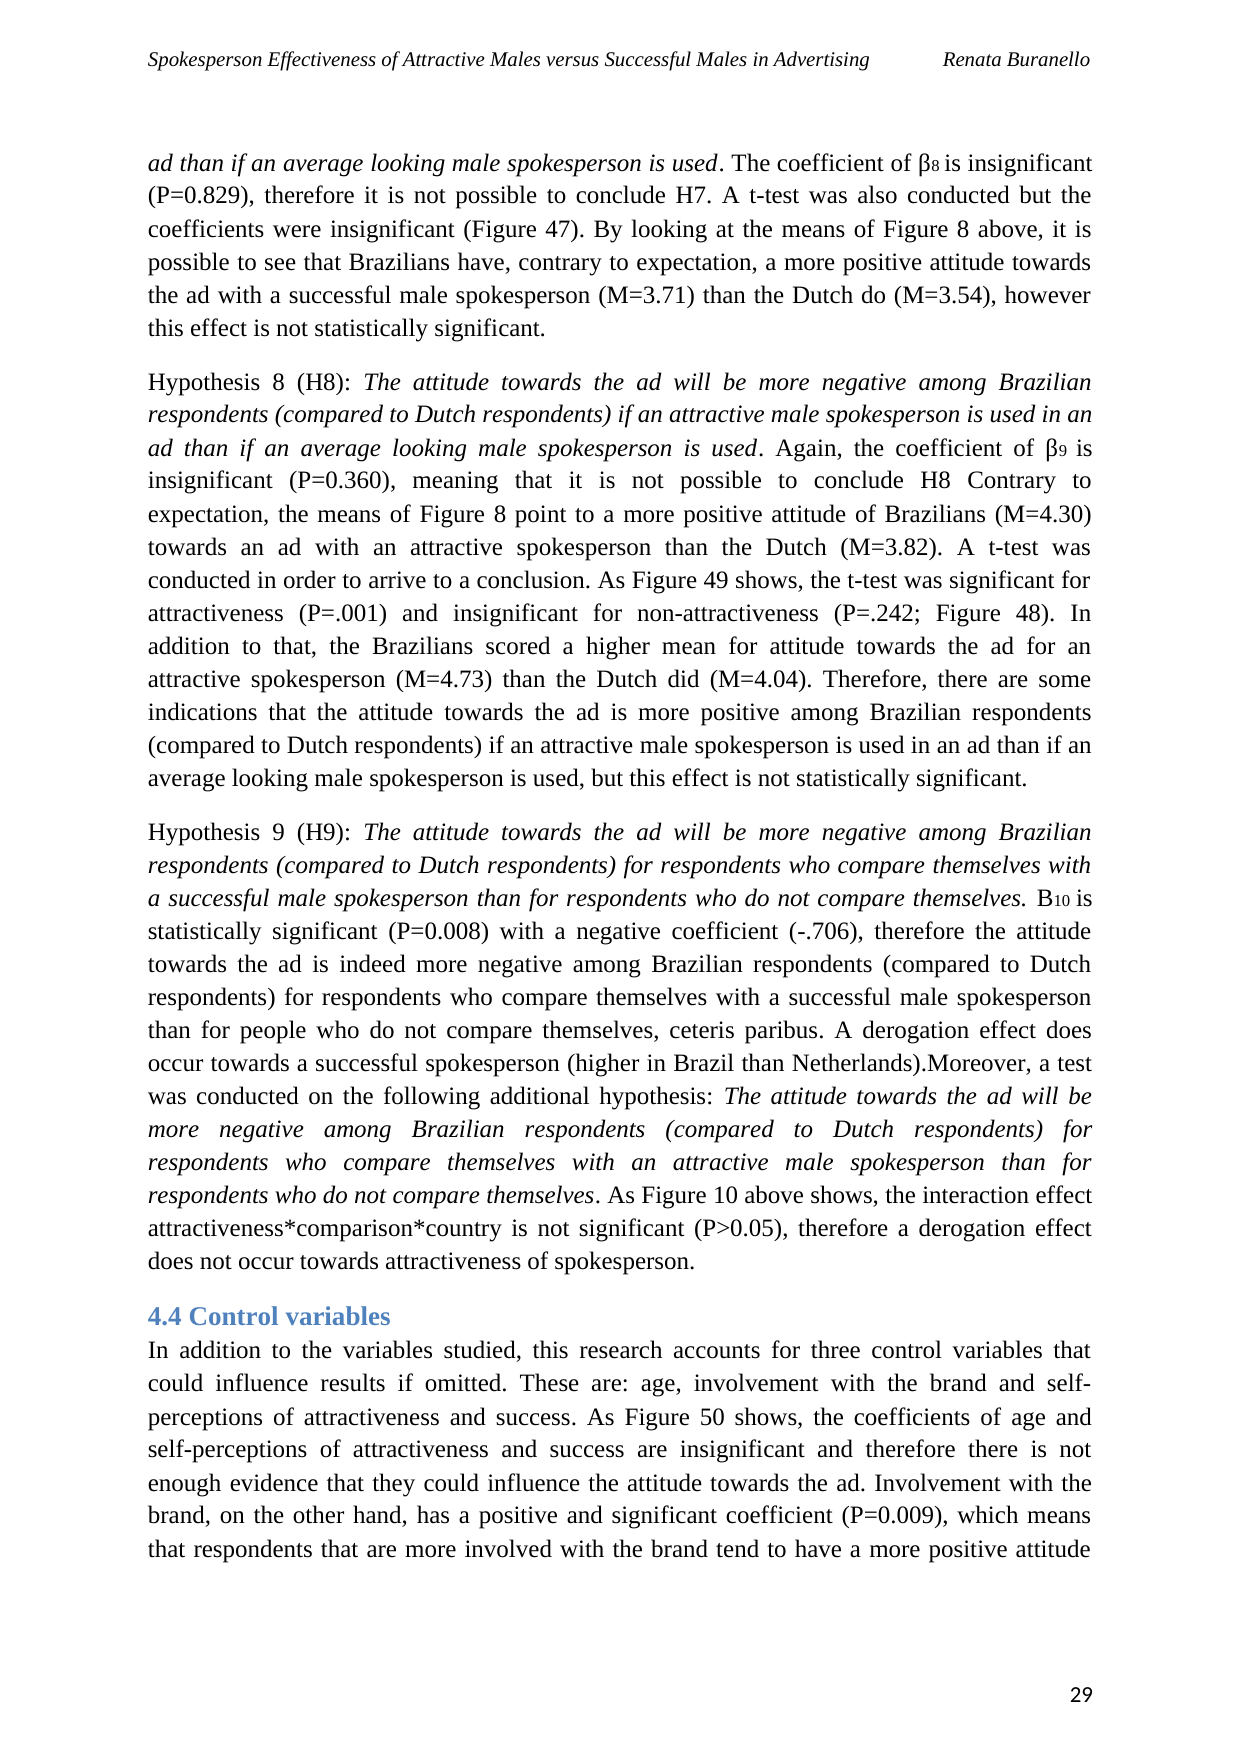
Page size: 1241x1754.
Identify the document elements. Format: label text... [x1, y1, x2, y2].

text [148, 1336, 1093, 1562]
text Hypothesis 9 (H9): The attitude towards the ad will be more negative among Brazilian respondents (compared to Dutch respondents) for respondents who compare themselves with a successful male spokesperson than for respondents who do not compare themselves. Β10 is statistically significant (P=0.008) with a negative coefficient (-.706), therefore the attitude towards the ad is indeed more negative among Brazilian respondents (compared to Dutch respondents) for respondents who compare themselves with a successful male spokesperson than for people who do not compare themselves, ceteris paribus. A derogation effect does occur towards a successful spokesperson (higher in Brazil than Netherlands).Moreover, a test was conducted on the following additional hypothesis: The attitude towards the ad will be more negative among Brazilian respondents (compared to Dutch respondents) for respondents who compare themselves with an attractive male spokesperson than for respondents who do not compare themselves. As Figure 10 above shows, the interaction effect attractiveness*comparison*country is not significant (P>0.05), therefore a derogation effect does not occur towards attractiveness of spokesperson. [148, 817, 1093, 1275]
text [148, 148, 1093, 341]
text Hypothesis 8 (H8): The attitude towards the ad will be more negative among Brazilian respondents (compared to Dutch respondents) if an attractive male spokesperson is used in an ad than if an average looking male spokesperson is used. Again, the coefficient of β9 is insignificant (P=0.360), meaning that it is not possible to conclude H8 Contrary to expectation, the means of Figure 8 point to a more positive attitude of Brazilians (M=4.30) towards an ad with an attractive spokesperson than the Dutch (M=3.82). A t-test was conducted in order to arrive to a conclusion. As Figure 49 shows, the t-test was significant for attractiveness (P=.001) and insignificant for non-attractiveness (P=.242; Figure 48). In addition to that, the Brazilians scored a higher mean for attitude towards the ad for an attractive spokesperson (M=4.73) than the Dutch did (M=4.04). Therefore, there are some indications that the attitude towards the ad is more positive among Brazilian respondents (compared to Dutch respondents) if an attractive male spokesperson is used in an ad than if an average looking male spokesperson is used, but this effect is not statistically significant. [148, 367, 1093, 792]
subtitle 4.4 Control variables [148, 1300, 1093, 1331]
